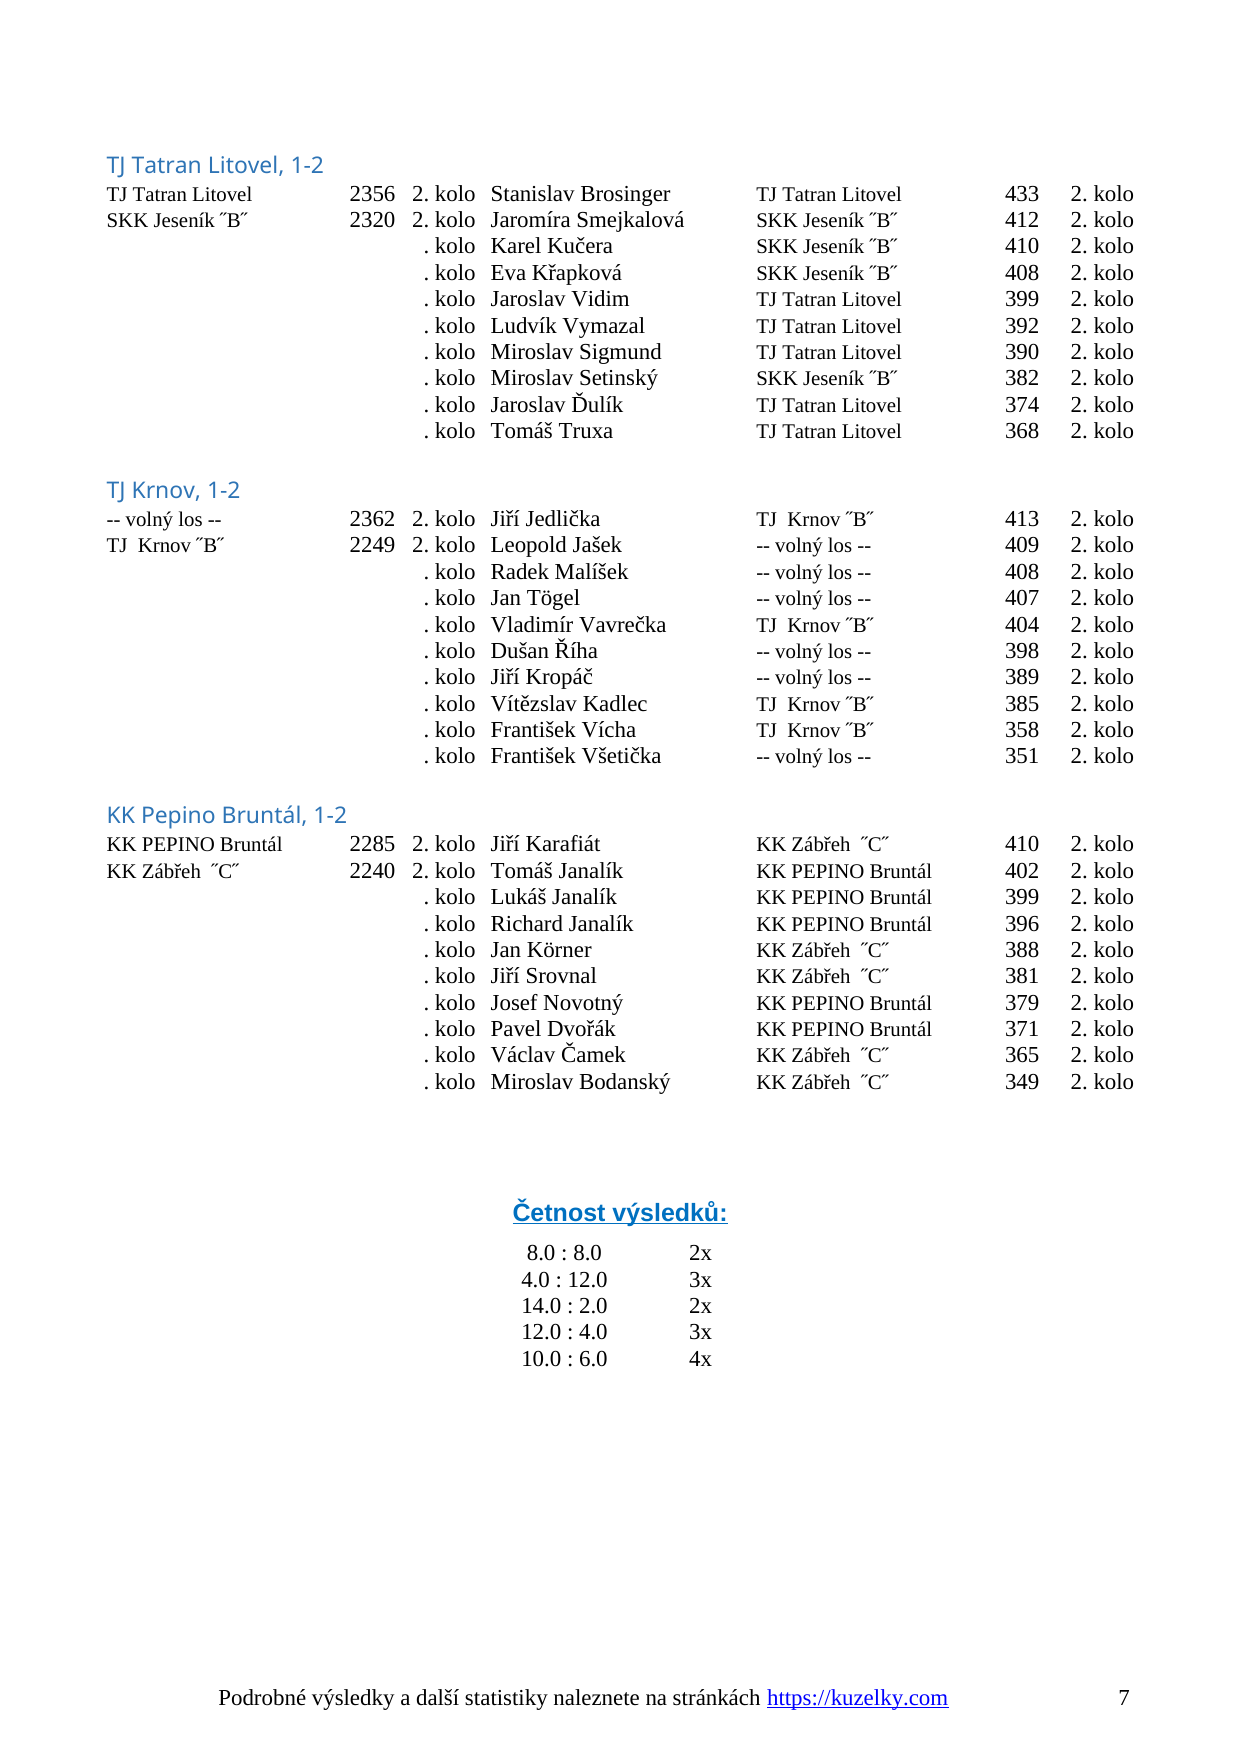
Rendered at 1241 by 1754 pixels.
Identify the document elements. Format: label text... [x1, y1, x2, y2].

text . kolo Karel Kučera SKK Jeseník ˝B˝ 410 2. kolo [106, 233, 1134, 259]
text 4.0 : 12.0 3x [106, 1266, 1134, 1292]
text . kolo Jaroslav Vidim TJ Tatran Litovel 399 2. kolo [106, 285, 1134, 312]
text 12.0 : 4.0 3x [106, 1318, 1134, 1345]
text . kolo Jiří Kropáč -- volný los -- 389 2. kolo [106, 663, 1134, 690]
text . kolo Miroslav Sigmund TJ Tatran Litovel 390 2. kolo [106, 338, 1134, 364]
text . kolo Miroslav Setinský SKK Jeseník ˝B˝ 382 2. kolo [106, 364, 1134, 391]
text . kolo Vladimír Vavrečka TJ Krnov ˝B˝ 404 2. kolo [106, 611, 1134, 637]
text . kolo Radek Malíšek -- volný los -- 408 2. kolo [106, 558, 1134, 584]
text . kolo Ludvík Vymazal TJ Tatran Litovel 392 2. kolo [106, 312, 1134, 338]
text . kolo Václav Čamek KK Zábřeh ˝C˝ 365 2. kolo [106, 1041, 1134, 1068]
text 10.0 : 6.0 4x [106, 1345, 1134, 1371]
text . kolo Jan Körner KK Zábřeh ˝C˝ 388 2. kolo [106, 936, 1134, 962]
text . kolo Dušan Říha -- volný los -- 398 2. kolo [106, 637, 1134, 663]
subtitle KK Pepino Bruntál, 1-2 [106, 799, 1134, 831]
text . kolo Josef Novotný KK PEPINO Bruntál 379 2. kolo [106, 989, 1134, 1015]
text . kolo František Vícha TJ Krnov ˝B˝ 358 2. kolo [106, 716, 1134, 742]
text . kolo František Všetička -- volný los -- 351 2. kolo [106, 742, 1134, 769]
text -- volný los -- 2362 2. kolo Jiří Jedlička TJ Krnov ˝B˝ 413 2. kolo [106, 505, 1134, 532]
text . kolo Pavel Dvořák KK PEPINO Bruntál 371 2. kolo [106, 1015, 1134, 1041]
text . kolo Jan Tögel -- volný los -- 407 2. kolo [106, 584, 1134, 611]
text . kolo Jaroslav Ďulík TJ Tatran Litovel 374 2. kolo [106, 391, 1134, 417]
text Četnost výsledků: [94, 1198, 1145, 1227]
text TJ Krnov ˝B˝ 2249 2. kolo Leopold Jašek -- volný los -- 409 2. kolo [106, 532, 1134, 558]
text SKK Jeseník ˝B˝ 2320 2. kolo Jaromíra Smejkalová SKK Jeseník ˝B˝ 412 2. kolo [106, 206, 1134, 233]
text 8.0 : 8.0 2x [106, 1239, 1134, 1266]
text . kolo Miroslav Bodanský KK Zábřeh ˝C˝ 349 2. kolo [106, 1068, 1134, 1094]
text . kolo Richard Janalík KK PEPINO Bruntál 396 2. kolo [106, 909, 1134, 936]
subtitle TJ Tatran Litovel, 1-2 [106, 149, 1134, 180]
text . kolo Tomáš Truxa TJ Tatran Litovel 368 2. kolo [106, 417, 1134, 443]
text KK PEPINO Bruntál 2285 2. kolo Jiří Karafiát KK Zábřeh ˝C˝ 410 2. kolo [106, 831, 1134, 857]
text . kolo Lukáš Janalík KK PEPINO Bruntál 399 2. kolo [106, 883, 1134, 909]
text TJ Tatran Litovel 2356 2. kolo Stanislav Brosinger TJ Tatran Litovel 433 2. kolo [106, 180, 1134, 206]
text . kolo Jiří Srovnal KK Zábřeh ˝C˝ 381 2. kolo [106, 962, 1134, 989]
text 14.0 : 2.0 2x [106, 1292, 1134, 1318]
subtitle TJ Krnov, 1-2 [106, 474, 1134, 505]
text . kolo Eva Křapková SKK Jeseník ˝B˝ 408 2. kolo [106, 259, 1134, 285]
text . kolo Vítězslav Kadlec TJ Krnov ˝B˝ 385 2. kolo [106, 690, 1134, 716]
text KK Zábřeh ˝C˝ 2240 2. kolo Tomáš Janalík KK PEPINO Bruntál 402 2. kolo [106, 857, 1134, 883]
